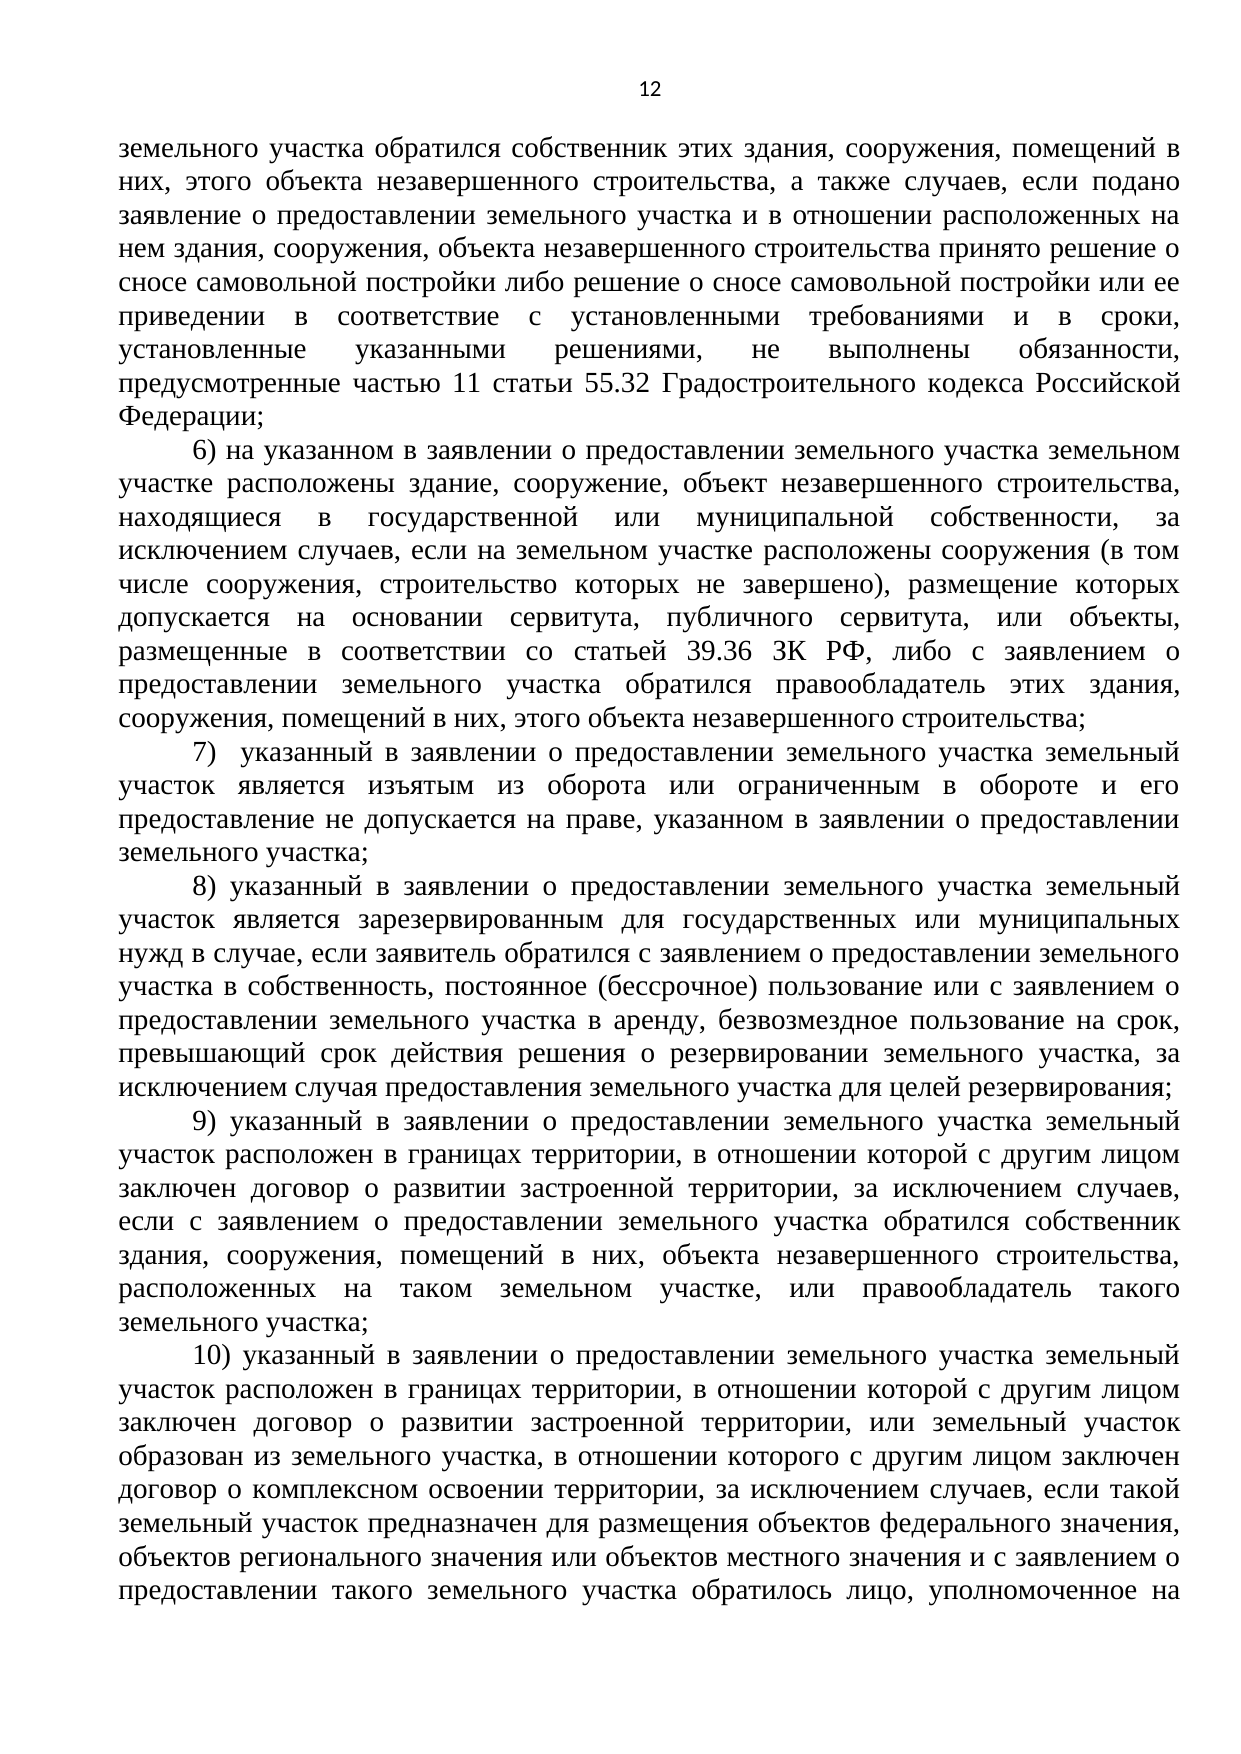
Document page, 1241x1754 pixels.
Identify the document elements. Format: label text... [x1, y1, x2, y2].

text 7) указанный в заявлении о предоставлении земельного участка земельный участок является изъятым из оборота или ограниченным в обороте и его предоставление не допускается на праве, указанном в заявлении о предоставлении земельного участка; [118, 734, 1181, 868]
text 9) указанный в заявлении о предоставлении земельного участка земельный участок расположен в границах территории, в отношении которой с другим лицом заключен договор о развитии застроенной территории, за исключением случаев, если с заявлением о предоставлении земельного участка обратился собственник здания, сооружения, помещений в них, объекта незавершенного строительства, расположенных на таком земельном участке, или правообладатель такого земельного участка; [118, 1103, 1181, 1337]
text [118, 130, 1181, 432]
text 6) на указанном в заявлении о предоставлении земельного участка земельном участке расположены здание, сооружение, объект незавершенного строительства, находящиеся в государственной или муниципальной собственности, за исключением случаев, если на земельном участке расположены сооружения (в том числе сооружения, строительство которых не завершено), размещение которых допускается на основании сервитута, публичного сервитута, или объекты, размещенные в соответствии со статьей 39.36 ЗК РФ, либо с заявлением о предоставлении земельного участка обратился правообладатель этих здания, сооружения, помещений в них, этого объекта незавершенного строительства; [118, 432, 1181, 734]
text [118, 1337, 1181, 1606]
text 8) указанный в заявлении о предоставлении земельного участка земельный участок является зарезервированным для государственных или муниципальных нужд в случае, если заявитель обратился с заявлением о предоставлении земельного участка в собственность, постоянное (бессрочное) пользование или с заявлением о предоставлении земельного участка в аренду, безвозмездное пользование на срок, превышающий срок действия решения о резервировании земельного участка, за исключением случая предоставления земельного участка для целей резервирования; [118, 868, 1181, 1103]
